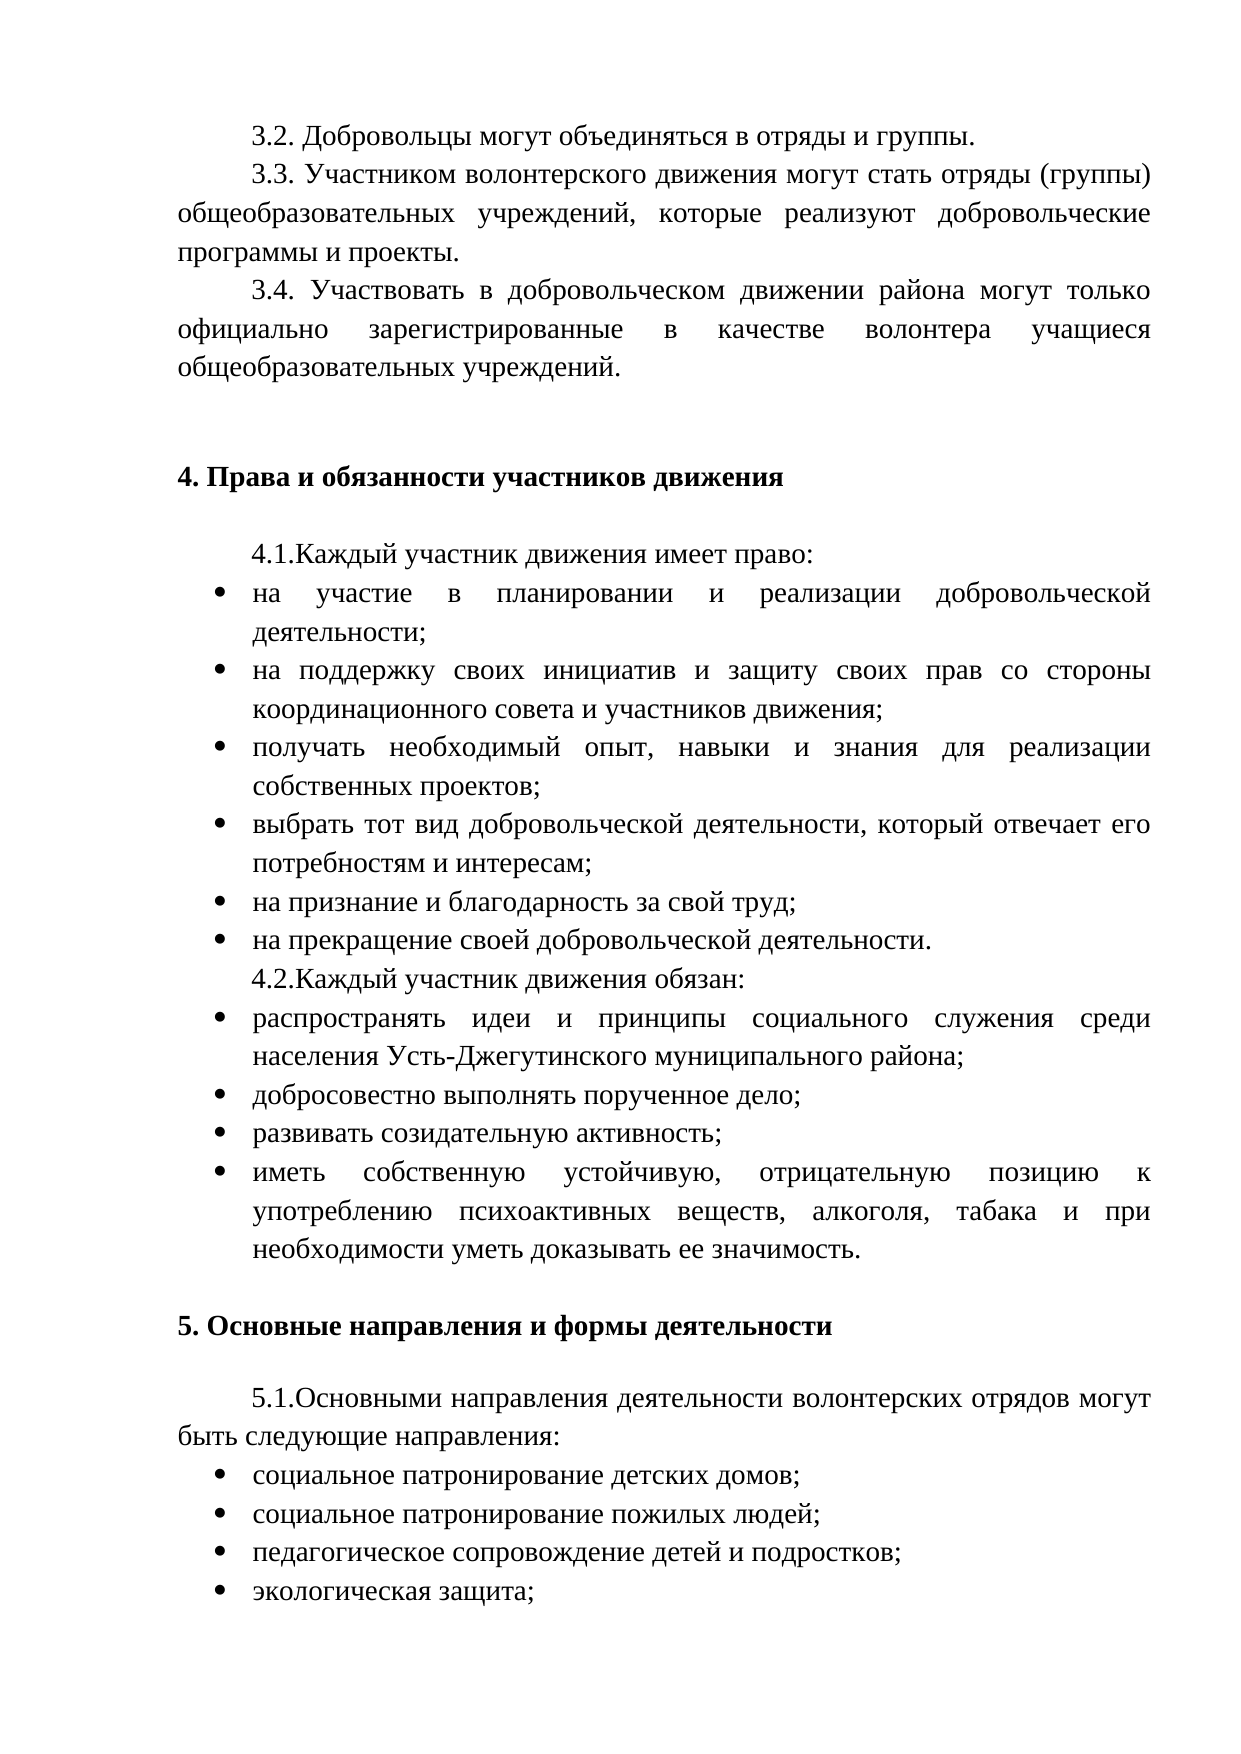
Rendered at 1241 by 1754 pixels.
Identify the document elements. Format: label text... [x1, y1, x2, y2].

list распространять идеи и принципы социального служения среди населения Усть-Джегутинского муниципального района; [215, 1000, 1152, 1072]
list развивать созидательную активность; [215, 1116, 1152, 1149]
text 3.2. Добровольцы могут объединяться в отряды и группы. [177, 118, 1152, 152]
list выбрать тот вид добровольческой деятельности, который отвечает его потребностям и интересам; [215, 807, 1152, 879]
list экологическая защита; [215, 1573, 1152, 1607]
list иметь собственную устойчивую, отрицательную позицию к употреблению психоактивных веществ, алкоголя, табака и при необходимости уметь доказывать ее значимость. [215, 1154, 1152, 1265]
list получать необходимый опыт, навыки и знания для реализации собственных проектов; [215, 729, 1152, 802]
list социальное патронирование детских домов; [215, 1457, 1152, 1491]
text 4. Права и обязанности участников движения [177, 459, 1152, 493]
list на участие в планировании и реализации добровольческой деятельности; [215, 575, 1152, 647]
text 4.1.Каждый участник движения имеет право: [177, 537, 1152, 570]
list педагогическое сопровождение детей и подростков; [215, 1534, 1152, 1568]
list социальное патронирование пожилых людей; [215, 1496, 1152, 1529]
list на поддержку своих инициатив и защиту своих прав со стороны координационного совета и участников движения; [215, 652, 1152, 724]
text 3.4. Участвовать в добровольческом движении района могут только официально зарегистрированные в качестве волонтера учащиеся общеобразовательных учреждений. [177, 272, 1152, 383]
text 5.1.Основными направления деятельности волонтерских отрядов могут быть следующие направления: [177, 1380, 1152, 1452]
text 4.2.Каждый участник движения обязан: [177, 961, 1152, 995]
list на признание и благодарность за свой труд; [215, 884, 1152, 917]
list добросовестно выполнять порученное дело; [215, 1077, 1152, 1111]
text 3.3. Участником волонтерского движения могут стать отряды (группы) общеобразовательных учреждений, которые реализуют добровольческие программы и проекты. [177, 157, 1152, 267]
text 5. Основные направления и формы деятельности [177, 1308, 1152, 1342]
list на прекращение своей добровольческой деятельности. [215, 922, 1152, 956]
